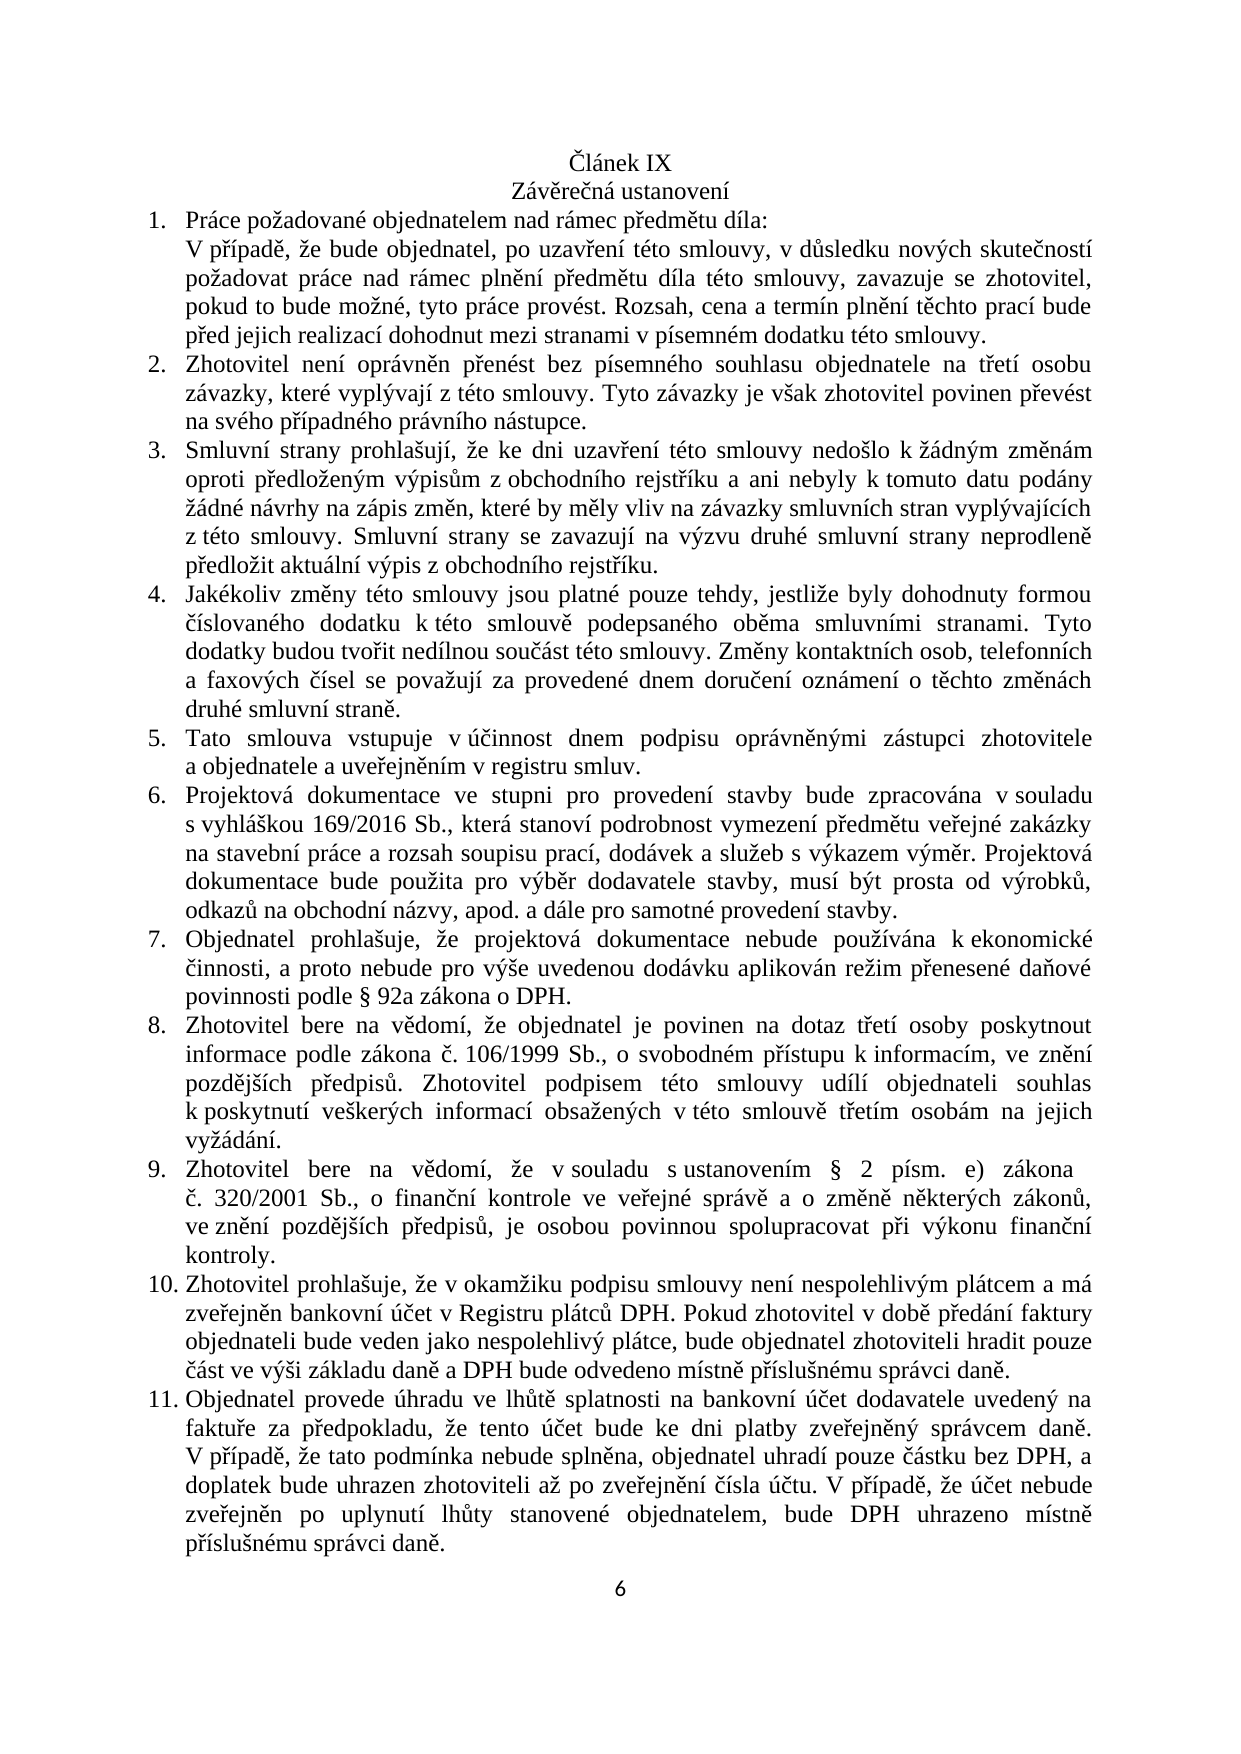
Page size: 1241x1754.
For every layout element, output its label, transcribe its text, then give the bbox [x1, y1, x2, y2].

list Objednatel provede úhradu ve lhůtě splatnosti na bankovní účet dodavatele uvedený na faktuře za předpokladu, že tento účet bude ke dni platby zveřejněný správcem daně. V případě, že tato podmínka nebude splněna, objednatel uhradí pouze částku bez DPH, a doplatek bude uhrazen zhotoviteli až po zveřejnění čísla účtu. V případě, že účet nebude zveřejněn po uplynutí lhůty stanovené objednatelem, bude DPH uhrazeno místně příslušnému správci daně. [148, 1384, 1093, 1556]
list Práce požadované objednatelem nad rámec předmětu díla: [148, 205, 1093, 234]
list Projektová dokumentace ve stupni pro provedení stavby bude zpracována v souladu s vyhláškou 169/2016 Sb., která stanoví podrobnost vymezení předmětu veřejné zakázky na stavební práce a rozsah soupisu prací, dodávek a služeb s výkazem výměr. Projektová dokumentace bude použita pro výběr dodavatele stavby, musí být prosta od výrobků, odkazů na obchodní názvy, apod. a dále pro samotné provedení stavby. [148, 780, 1093, 924]
list Zhotovitel bere na vědomí, že v souladu s ustanovením § 2 písm. e) zákona č. 320/2001 Sb., o finanční kontrole ve veřejné správě a o změně některých zákonů, ve znění pozdějších předpisů, je osobou povinnou spolupracovat při výkonu finanční kontroly. [148, 1154, 1093, 1269]
list Zhotovitel prohlašuje, že v okamžiku podpisu smlouvy není nespolehlivým plátcem a má zveřejněn bankovní účet v Registru plátců DPH. Pokud zhotovitel v době předání faktury objednateli bude veden jako nespolehlivý plátce, bude objednatel zhotoviteli hradit pouze část ve výši základu daně a DPH bude odvedeno místně příslušnému správci daně. [148, 1269, 1093, 1384]
list Zhotovitel není oprávněn přenést bez písemného souhlasu objednatele na třetí osobu závazky, které vyplývají z této smlouvy. Tyto závazky je však zhotovitel povinen převést na svého případného právního nástupce. [148, 349, 1093, 435]
text Článek IX [148, 148, 1093, 176]
list V případě, že bude objednatel, po uzavření této smlouvy, v důsledku nových skutečností požadovat práce nad rámec plnění předmětu díla této smlouvy, zavazuje se zhotovitel, pokud to bude možné, tyto práce provést. Rozsah, cena a termín plnění těchto prací bude před jejich realizací dohodnut mezi stranami v písemném dodatku této smlouvy. [185, 234, 1093, 349]
list Tato smlouva vstupuje v účinnost dnem podpisu oprávněnými zástupci zhotovitele a objednatele a uveřejněním v registru smluv. [148, 723, 1093, 780]
text Závěrečná ustanovení [148, 176, 1093, 205]
list Jakékoliv změny této smlouvy jsou platné pouze tehdy, jestliže byly dohodnuty formou číslovaného dodatku k této smlouvě podepsaného oběma smluvními stranami. Tyto dodatky budou tvořit nedílnou součást této smlouvy. Změny kontaktních osob, telefonních a faxových čísel se považují za provedené dnem doručení oznámení o těchto změnách druhé smluvní straně. [148, 579, 1093, 723]
list Objednatel prohlašuje, že projektová dokumentace nebude používána k ekonomické činnosti, a proto nebude pro výše uvedenou dodávku aplikován režim přenesené daňové povinnosti podle § 92a zákona o DPH. [148, 924, 1093, 1010]
list Smluvní strany prohlašují, že ke dni uzavření této smlouvy nedošlo k žádným změnám oproti předloženým výpisům z obchodního rejstříku a ani nebyly k tomuto datu podány žádné návrhy na zápis změn, které by měly vliv na závazky smluvních stran vyplývajících z této smlouvy. Smluvní strany se zavazují na výzvu druhé smluvní strany neprodleně předložit aktuální výpis z obchodního rejstříku. [148, 435, 1093, 579]
list Zhotovitel bere na vědomí, že objednatel je povinen na dotaz třetí osoby poskytnout informace podle zákona č. 106/1999 Sb., o svobodném přístupu k informacím, ve znění pozdějších předpisů. Zhotovitel podpisem této smlouvy udílí objednateli souhlas k poskytnutí veškerých informací obsažených v této smlouvě třetím osobám na jejich vyžádání. [148, 1010, 1093, 1154]
